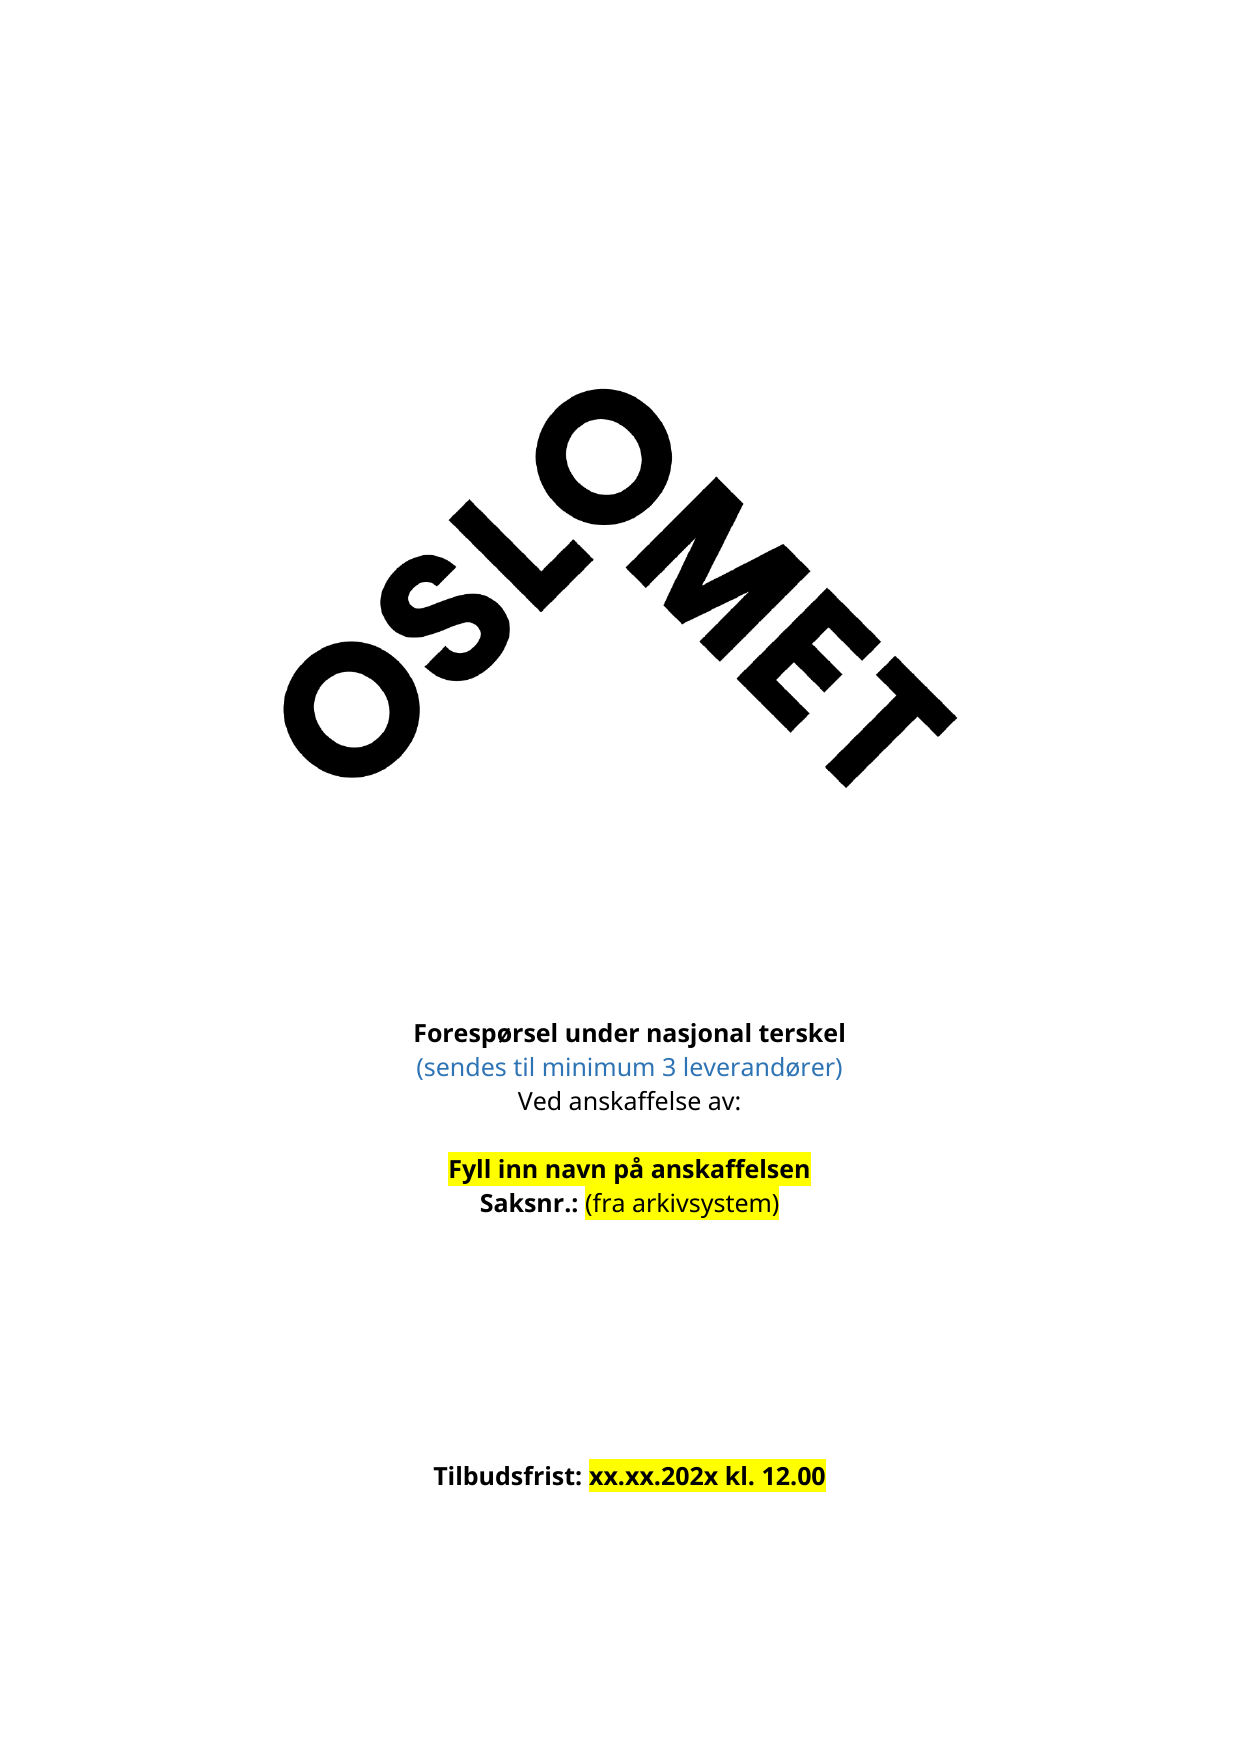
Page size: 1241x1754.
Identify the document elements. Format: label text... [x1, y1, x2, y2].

table_cell Fyll inn navn på anskaffelsen Saksnr.: (fra arkivsystem) Tilbudsfrist: xx.xx.202x kl. 12.00 [148, 1152, 1111, 1527]
picture [147, 252, 1093, 914]
table_header Forespørsel under nasjonal terskel (sendes til minimum 3 leverandører) Ved anskaffelse av: [148, 914, 1111, 1152]
